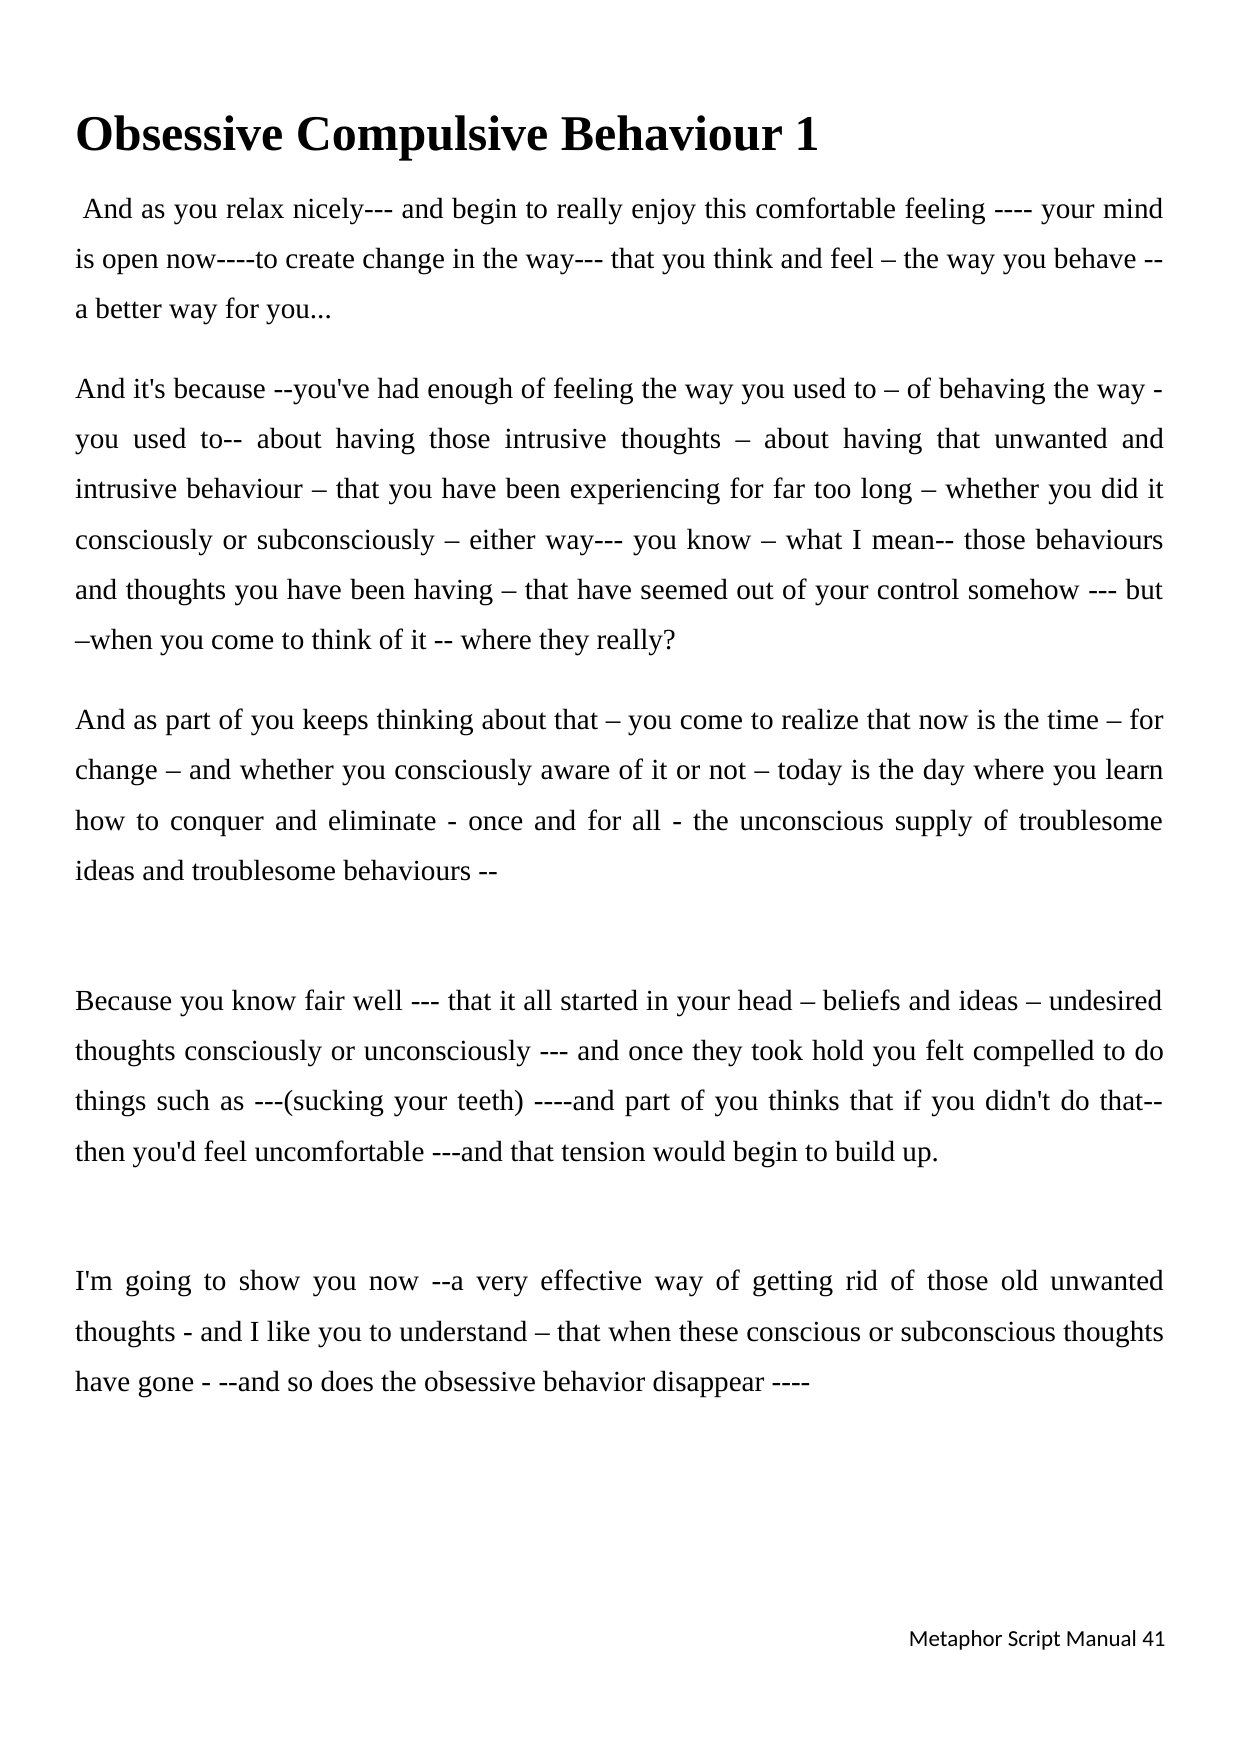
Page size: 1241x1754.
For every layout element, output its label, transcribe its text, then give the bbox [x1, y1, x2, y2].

text And as you relax nicely--- and begin to really enjoy this comfortable feeling ---- your mind is open now----to create change in the way--- that you think and feel – the way you behave --a better way for you... [75, 191, 1165, 325]
text And as part of you keeps thinking about that – you come to realize that now is the time – for change – and whether you consciously aware of it or not – today is the day where you learn how to conquer and eliminate - once and for all - the unconscious supply of troublesome ideas and troublesome behaviours -- [75, 702, 1165, 886]
text Because you know fair well --- that it all started in your head – beliefs and ideas – undesired thoughts consciously or unconsciously --- and once they took hold you felt compelled to do things such as ---(sucking your teeth) ----and part of you thinks that if you didn't do that-- then you'd feel uncomfortable ---and that tension would begin to build up. [75, 932, 1165, 1167]
subtitle Obsessive Compulsive Behaviour 1 [75, 104, 1165, 162]
text I'm going to show you now --a very effective way of getting rid of those old unwanted thoughts - and I like you to understand – that when these conscious or subconscious thoughts have gone - --and so does the obsessive behavior disappear ---- [75, 1213, 1165, 1398]
text And it's because --you've had enough of feeling the way you used to – of behaving the way - you used to-- about having those intrusive thoughts – about having that unwanted and intrusive behaviour – that you have been experiencing for far too long – whether you did it consciously or subconsciously – either way--- you know – what I mean-- those behaviours and thoughts you have been having – that have seemed out of your control somehow --- but –when you come to think of it -- where they really? [75, 371, 1165, 656]
